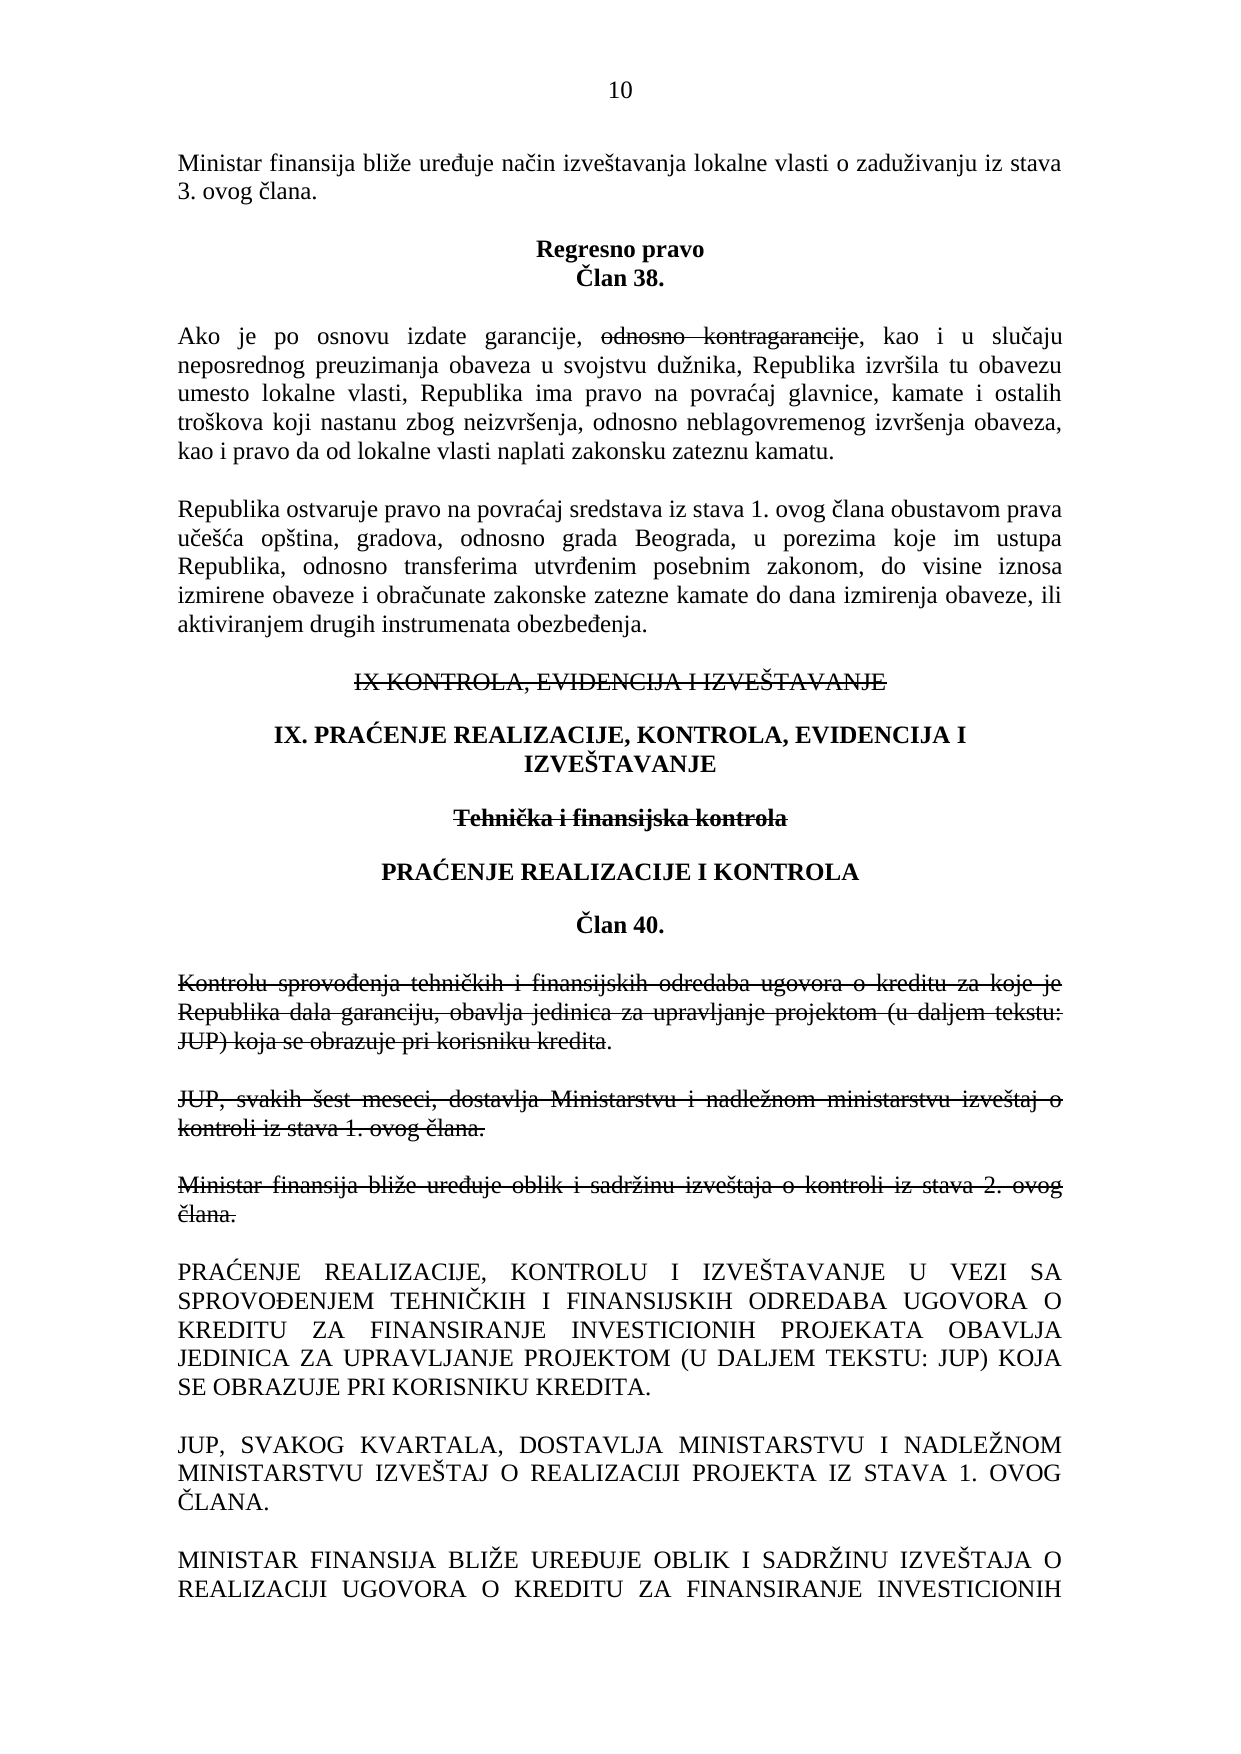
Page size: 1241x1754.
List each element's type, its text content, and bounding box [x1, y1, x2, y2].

text JUP, svakih šest meseci, dostavlja Ministarstvu i nadležnom ministarstvu izveštaj o kontroli iz stava 1. ovog člana. [177, 1100, 1063, 1141]
text Ministar finansija bliže uređuje oblik i sadržinu izveštaja o kontroli iz stava 2. ovog člana. [177, 1187, 1063, 1228]
text Kontrolu sprovođenja tehničkih i finansijskih odredaba ugovora o kreditu za koje je Republika dala garanciju, obavlja jedinica za upravljanje projektom (u daljem tekstu: JUP) koja se obrazuje pri korisniku kredita. [177, 1014, 1063, 1055]
text PRAĆENJE REALIZACIJE I KONTROLA [177, 857, 1063, 886]
text IX KONTROLA, EVIDENCIJA I IZVEŠTAVANJE [177, 667, 1063, 696]
text Član 38. [177, 263, 1063, 292]
text Tehnička i finansijska kontrola [177, 803, 1063, 832]
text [177, 1545, 1063, 1603]
text Regresno pravo [177, 234, 1063, 263]
text JUP, SVAKOG KVARTALA, DOSTAVLJA MINISTARSTVU I NADLEŽNOM MINISTARSTVU IZVEŠTAJ O REALIZACIJI PROJEKTA IZ STAVA 1. OVOG ČLANA. [177, 1430, 1063, 1516]
text Kontrolu sprovođenja tehničkih i finansijskih odredaba ugovora o kreditu za koje je Republika dala garanciju, obavlja jedinica za upravljanje projektom (u daljem tekstu: JUP) koja se obrazuje pri korisniku kredita. [177, 968, 1063, 1013]
text Republika ostvaruje pravo na povraćaj sredstava iz stava 1. ovog člana obustavom prava učešća opština, gradova, odnosno grada Beograda, u porezima koje im ustupa Republika, odnosno transferima utvrđenim posebnim zakonom, do visine iznosa izmirene obaveze i obračunate zakonske zatezne kamate do dana izmirenja obaveze, ili aktiviranjem drugih instrumenata obezbeđenja. [177, 494, 1063, 638]
text IX. PRAĆENJE REALIZACIJE, KONTROLA, EVIDENCIJA I IZVEŠTAVANJE [177, 721, 1063, 778]
text Ministar finansija bliže uređuje način izveštavanja lokalne vlasti o zaduživanju iz stava 3. ovog člana. [177, 148, 1063, 205]
text JUP, svakih šest meseci, dostavlja Ministarstvu i nadležnom ministarstvu izveštaj o kontroli iz stava 1. ovog člana. [177, 1084, 1063, 1099]
text Ako je po osnovu izdate garancije, odnosno kontragarancije, kao i u slučaju neposrednog preuzimanja obaveza u svojstvu dužnika, Republika izvršila tu obavezu umesto lokalne vlasti, Republika ima pravo na povraćaj glavnice, kamate i ostalih troškova koji nastanu zbog neizvršenja, odnosno neblagovremenog izvršenja obaveza, kao i pravo da od lokalne vlasti naplati zakonsku zateznu kamatu. [177, 321, 1063, 465]
text Član 40. [177, 911, 1063, 939]
text Ministar finansija bliže uređuje oblik i sadržinu izveštaja o kontroli iz stava 2. ovog člana. [177, 1171, 1063, 1186]
text PRAĆENJE REALIZACIJE, KONTROLU I IZVEŠTAVANJE U VEZI SA SPROVOĐENJEM TEHNIČKIH I FINANSIJSKIH ODREDABA UGOVORA O KREDITU ZA FINANSIRANJE INVESTICIONIH PROJEKATA OBAVLJA JEDINICA ZA UPRAVLJANJE PROJEKTOM (U DALJEM TEKSTU: JUP) KOJA SE OBRAZUJE PRI KORISNIKU KREDITA. [177, 1257, 1063, 1401]
